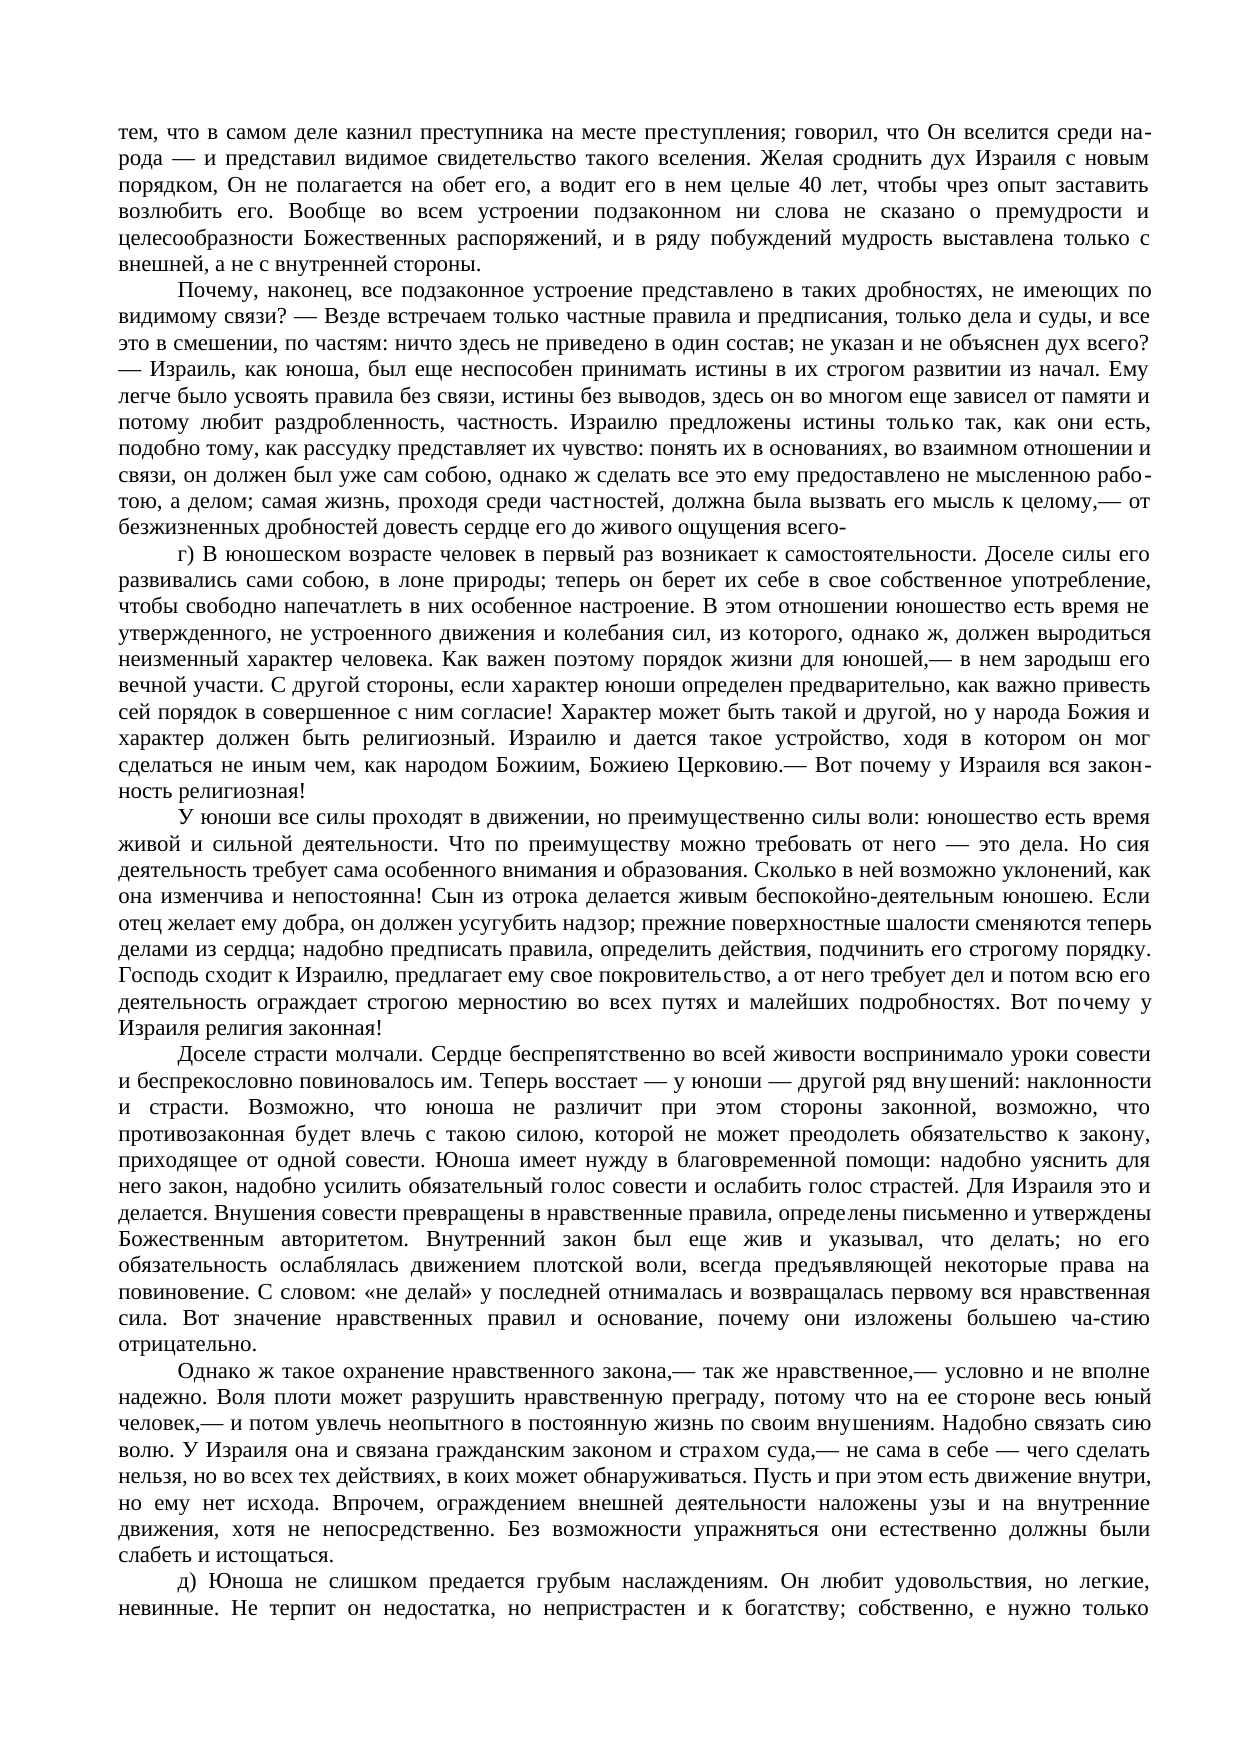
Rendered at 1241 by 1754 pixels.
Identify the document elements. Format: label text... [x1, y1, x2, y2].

text Доселе страсти молчали. Сердце беспрепятственно во всей живости воспринимало уроки совести и беспрекословно повиновалось им. Теперь восстает — у юноши — другой ряд внушений: наклонности и страсти. Возможно, что юноша не различит при этом стороны законной, возможно, что противозаконная будет влечь с такою силою, которой не может преодолеть обязательство к закону, приходящее от одной совести. Юноша имеет нужду в благовременной помощи: надобно уяснить для него закон, надобно усилить обязательный голос совести и ослабить голос страстей. Для Израиля это и делается. Внушения совести превращены в нравственные правила, определены письменно и утверждены Божественным авторитетом. Внутренний закон был еще жив и указывал, что делать; но его обязательность ослаблялась движением плотской воли, всегда предъявляющей некоторые права на повиновение. С словом: «не делай» у последней отнималась и возвращалась первому вся нравственная сила. Вот значение нравственных правил и основание, почему они изложены большею ча-стию отрицательно. [118, 1041, 1152, 1357]
text Почему, наконец, все подзаконное устроение представлено в таких дробностях, не имеющих по видимому связи? — Везде встречаем только частные правила и предписания, только дела и суды, и все это в смешении, по частям: ничто здесь не приведено в один состав; не указан и не объяснен дух всего? — Израиль, как юноша, был еще неспособен принимать истины в их строгом развитии из начал. Ему легче было усвоять правила без связи, истины без выводов, здесь он во многом еще зависел от памяти и потому любит раздробленность, частность. Израилю предложены истины только так, как они есть, подобно тому, как рассудку представляет их чувство: понять их в основаниях, во взаимном отношении и связи, он должен был уже сам собою, однако ж сделать все это ему предоставлено не мысленною работою, а делом; самая жизнь, проходя среди частностей, должна была вызвать его мысль к целому,— от безжизненных дробностей довесть сердце его до живого ощущения всего- [118, 276, 1152, 540]
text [118, 118, 1152, 276]
text У юноши все силы проходят в движении, но преимущественно силы воли: юношество есть время живой и сильной деятельности. Что по преимуществу можно требовать от него — это дела. Но сия деятельность требует сама особенного внимания и образования. Сколько в ней возможно уклонений, как она изменчива и непостоянна! Сын из отрока делается живым беспокойно-деятельным юношею. Если отец желает ему добра, он должен усугубить надзор; прежние поверхностные шалости сменяются теперь делами из сердца; надобно предписать правила, определить действия, подчинить его строгому порядку. Господь сходит к Израилю, предлагает ему свое покровительство, а от него требует дел и потом всю его деятельность ограждает строгою мерностию во всех путях и малейших подробностях. Вот почему у Израиля религия законная! [118, 803, 1152, 1041]
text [118, 1568, 1152, 1620]
text г) В юношеском возрасте человек в первый раз возникает к самостоятельности. Доселе силы его развивались сами собою, в лоне природы; теперь он берет их себе в свое собственное употребление, чтобы свободно напечатлеть в них особенное настроение. В этом отношении юношество есть время не утвержденного, не устроенного движения и колебания сил, из которого, однако ж, должен выродиться неизменный характер человека. Как важен поэтому порядок жизни для юношей,— в нем зародыш его вечной участи. С другой стороны, если характер юноши определен предварительно, как важно привесть сей порядок в совершенное с ним согласие! Характер может быть такой и другой, но у народа Божия и характер должен быть религиозный. Израилю и дается такое устройство, ходя в котором он мог сделаться не иным чем, как народом Божиим, Божиею Церковию.— Вот почему у Израиля вся законность религиозная! [118, 540, 1152, 803]
text Однако ж такое охранение нравственного закона,— так же нравственное,— условно и не вполне надежно. Воля плоти может разрушить нравственную преграду, потому что на ее стороне весь юный человек,— и потом увлечь неопытного в постоянную жизнь по своим внушениям. Надобно связать сию волю. У Израиля она и связана гражданским законом и страхом суда,— не сама в себе — чего сделать нельзя, но во всех тех действиях, в коих может обнаруживаться. Пусть и при этом есть движение внутри, но ему нет исхода. Впрочем, ограждением внешней деятельности наложены узы и на внутренние движения, хотя не непосредственно. Без возможности упражняться они естественно должны были слабеть и истощаться. [118, 1357, 1152, 1568]
